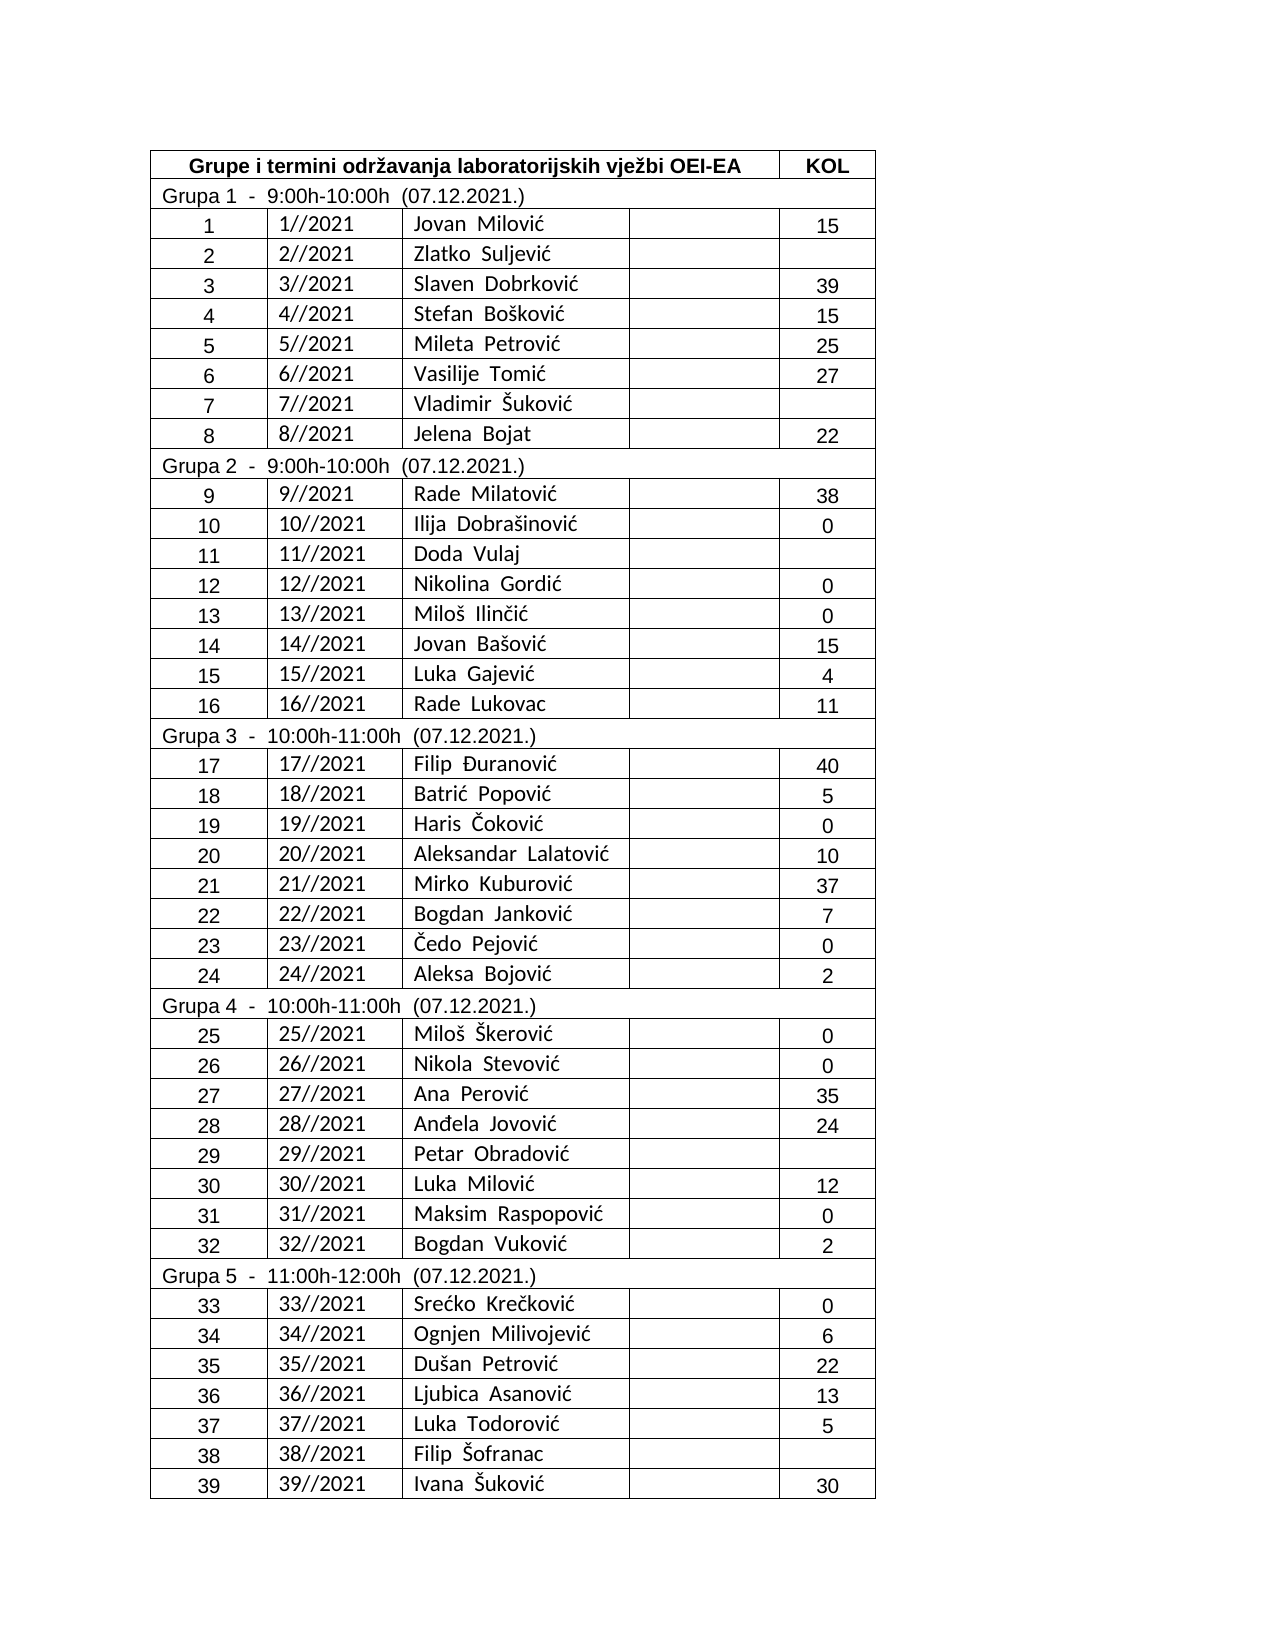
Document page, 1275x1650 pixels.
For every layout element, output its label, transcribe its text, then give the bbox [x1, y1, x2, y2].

table_cell 22 [780, 419, 875, 447]
table_cell 26//2021 [268, 1049, 402, 1077]
table_cell [630, 269, 779, 297]
table_cell Mileta Petrović [403, 329, 629, 357]
table_cell Nikolina Gordić [403, 569, 629, 597]
table_cell 35 [780, 1079, 875, 1107]
table_cell 33//2021 [268, 1289, 402, 1317]
table_cell 5 [780, 1409, 875, 1437]
table_cell [630, 1169, 779, 1197]
table_cell Miloš Ilinčić [403, 599, 629, 627]
table_cell 14//2021 [268, 629, 402, 657]
table_cell 5 [151, 329, 267, 357]
table_cell 12//2021 [268, 569, 402, 597]
table_cell 19 [151, 809, 267, 837]
table_cell Aleksa Bojović [403, 959, 629, 987]
table_cell Ana Perović [403, 1079, 629, 1107]
table_cell 14 [151, 629, 267, 657]
table_cell 2 [780, 1229, 875, 1257]
table_cell 25 [151, 1019, 267, 1047]
table_cell 21 [151, 869, 267, 897]
table_cell [780, 539, 875, 567]
table_cell Nikola Stevović [403, 1049, 629, 1077]
table_cell 23 [151, 929, 267, 957]
table_cell 7 [151, 389, 267, 417]
table_cell [630, 899, 779, 927]
table_cell 38 [780, 479, 875, 507]
table_cell [630, 1199, 779, 1227]
table_cell [630, 1409, 779, 1437]
table_cell [780, 389, 875, 417]
table_cell [630, 209, 779, 237]
table_cell 15 [780, 209, 875, 237]
table_cell 31//2021 [268, 1199, 402, 1227]
table_cell 32//2021 [268, 1229, 402, 1257]
table_cell 29 [151, 1139, 267, 1167]
table_cell 25 [780, 329, 875, 357]
table_cell 27 [151, 1079, 267, 1107]
table_cell 22 [151, 899, 267, 927]
table_cell 24//2021 [268, 959, 402, 987]
table_cell [630, 1049, 779, 1077]
table_cell [630, 299, 779, 327]
table_cell 33 [151, 1289, 267, 1317]
table_cell [630, 1319, 779, 1347]
table_cell [630, 509, 779, 537]
table_cell 0 [780, 569, 875, 597]
table_cell 37 [151, 1409, 267, 1437]
table_cell [630, 1019, 779, 1047]
table_cell [630, 689, 779, 717]
table_cell [780, 239, 875, 267]
table_cell 22 [780, 1349, 875, 1377]
table_cell 9//2021 [268, 479, 402, 507]
table_cell 3 [151, 269, 267, 297]
table_cell 34 [151, 1319, 267, 1347]
table_cell Batrić Popović [403, 779, 629, 807]
table_cell 34//2021 [268, 1319, 402, 1347]
table_cell 39 [151, 1469, 267, 1497]
table_cell [630, 959, 779, 987]
table_cell 0 [780, 809, 875, 837]
table_cell 5 [780, 779, 875, 807]
table_cell 22//2021 [268, 899, 402, 927]
table_cell Jelena Bojat [403, 419, 629, 447]
table_cell Miloš Škerović [403, 1019, 629, 1047]
table_cell 6//2021 [268, 359, 402, 387]
table_cell 21//2021 [268, 869, 402, 897]
table_cell Haris Čoković [403, 809, 629, 837]
table_cell 39 [780, 269, 875, 297]
table_cell 10 [780, 839, 875, 867]
table_cell [630, 839, 779, 867]
table_cell Luka Todorović [403, 1409, 629, 1437]
table_cell [630, 1289, 779, 1317]
table_cell 11//2021 [268, 539, 402, 567]
table_cell Ognjen Milivojević [403, 1319, 629, 1347]
table_cell Doda Vulaj [403, 539, 629, 567]
table_cell 13//2021 [268, 599, 402, 627]
table_header Grupe i termini održavanja laboratorijskih vježbi OEI-EA [151, 151, 779, 177]
table_cell 4 [780, 659, 875, 687]
table_cell 37 [780, 869, 875, 897]
table_cell [630, 479, 779, 507]
table_cell 27//2021 [268, 1079, 402, 1107]
table_cell Anđela Jovović [403, 1109, 629, 1137]
table_cell 1//2021 [268, 209, 402, 237]
table_cell 0 [780, 1289, 875, 1317]
table_cell 18//2021 [268, 779, 402, 807]
table_cell 30 [151, 1169, 267, 1197]
table_cell Ivana Šuković [403, 1469, 629, 1497]
table_cell [630, 389, 779, 417]
table_cell Zlatko Suljević [403, 239, 629, 267]
table_cell 2 [151, 239, 267, 267]
table_cell 0 [780, 1199, 875, 1227]
table_cell Aleksandar Lalatović [403, 839, 629, 867]
table_cell 0 [780, 509, 875, 537]
table_cell [630, 569, 779, 597]
table_cell 18 [151, 779, 267, 807]
table_cell 2 [780, 959, 875, 987]
table_cell Maksim Raspopović [403, 1199, 629, 1227]
table_cell 36 [151, 1379, 267, 1407]
table_cell Grupa 3 - 10:00h-11:00h (07.12.2021.) [151, 719, 875, 747]
table_cell 1 [151, 209, 267, 237]
table_cell 20//2021 [268, 839, 402, 867]
table_cell [630, 1109, 779, 1137]
table_cell 0 [780, 929, 875, 957]
table_cell Luka Milović [403, 1169, 629, 1197]
table_cell 29//2021 [268, 1139, 402, 1167]
table_cell 15 [780, 629, 875, 657]
table_cell Slaven Dobrković [403, 269, 629, 297]
table_cell 35//2021 [268, 1349, 402, 1377]
table_cell [630, 629, 779, 657]
table_cell Vasilije Tomić [403, 359, 629, 387]
table_cell 2//2021 [268, 239, 402, 267]
table_cell [630, 749, 779, 777]
table_cell 38//2021 [268, 1439, 402, 1467]
table_cell 15 [151, 659, 267, 687]
table_cell 17//2021 [268, 749, 402, 777]
table_cell [780, 1139, 875, 1167]
table_cell [630, 659, 779, 687]
table_cell Dušan Petrović [403, 1349, 629, 1377]
table_cell 0 [780, 1049, 875, 1077]
table_cell [630, 1079, 779, 1107]
table_cell Rade Lukovac [403, 689, 629, 717]
table_cell 17 [151, 749, 267, 777]
table_cell Bogdan Janković [403, 899, 629, 927]
table_cell Bogdan Vuković [403, 1229, 629, 1257]
table_cell Mirko Kuburović [403, 869, 629, 897]
table_header KOL [780, 151, 875, 177]
table_cell 8//2021 [268, 419, 402, 447]
table_cell 30 [780, 1469, 875, 1497]
table_cell 24 [151, 959, 267, 987]
table_cell [630, 239, 779, 267]
table_cell 10//2021 [268, 509, 402, 537]
table_cell 11 [780, 689, 875, 717]
table_cell 16//2021 [268, 689, 402, 717]
table_cell Ilija Dobrašinović [403, 509, 629, 537]
table_cell [630, 1379, 779, 1407]
table_cell 38 [151, 1439, 267, 1467]
table_cell 4//2021 [268, 299, 402, 327]
table_cell Jovan Milović [403, 209, 629, 237]
table_cell Stefan Bošković [403, 299, 629, 327]
table_cell [630, 809, 779, 837]
table_cell [630, 419, 779, 447]
table_cell 23//2021 [268, 929, 402, 957]
table_cell Petar Obradović [403, 1139, 629, 1167]
table_cell [630, 929, 779, 957]
table_cell 27 [780, 359, 875, 387]
table_cell [780, 1439, 875, 1467]
table_cell 0 [780, 1019, 875, 1047]
table_cell Luka Gajević [403, 659, 629, 687]
table_cell 19//2021 [268, 809, 402, 837]
table_cell [630, 359, 779, 387]
table_cell 11 [151, 539, 267, 567]
table_cell 5//2021 [268, 329, 402, 357]
table_cell [630, 1349, 779, 1377]
table_cell Rade Milatović [403, 479, 629, 507]
table_cell Čedo Pejović [403, 929, 629, 957]
table_cell 16 [151, 689, 267, 717]
table_cell 4 [151, 299, 267, 327]
table_cell [630, 1139, 779, 1167]
table_cell 20 [151, 839, 267, 867]
table_cell Grupa 5 - 11:00h-12:00h (07.12.2021.) [151, 1259, 875, 1287]
table_cell 6 [780, 1319, 875, 1347]
table_cell 12 [151, 569, 267, 597]
table_cell 28 [151, 1109, 267, 1137]
table_cell 9 [151, 479, 267, 507]
table_cell Grupa 1 - 9:00h-10:00h (07.12.2021.) [151, 179, 875, 207]
table_cell 3//2021 [268, 269, 402, 297]
table_cell Srećko Krečković [403, 1289, 629, 1317]
table_cell [630, 329, 779, 357]
table_cell 39//2021 [268, 1469, 402, 1497]
table_cell [630, 1229, 779, 1257]
table_cell [630, 1439, 779, 1467]
table_cell 13 [780, 1379, 875, 1407]
table_cell 36//2021 [268, 1379, 402, 1407]
table_cell Grupa 2 - 9:00h-10:00h (07.12.2021.) [151, 449, 875, 477]
table_cell Ljubica Asanović [403, 1379, 629, 1407]
table_cell 30//2021 [268, 1169, 402, 1197]
table_cell 37//2021 [268, 1409, 402, 1437]
table_cell 31 [151, 1199, 267, 1227]
table_cell 28//2021 [268, 1109, 402, 1137]
table_cell [630, 599, 779, 627]
table_cell 35 [151, 1349, 267, 1377]
table_cell [630, 539, 779, 567]
table_cell [630, 869, 779, 897]
table_cell 24 [780, 1109, 875, 1137]
table_cell 15 [780, 299, 875, 327]
table_cell 7 [780, 899, 875, 927]
table_cell 0 [780, 599, 875, 627]
table_cell 10 [151, 509, 267, 537]
table_cell Vladimir Šuković [403, 389, 629, 417]
table_cell 6 [151, 359, 267, 387]
table_cell 15//2021 [268, 659, 402, 687]
table_cell 26 [151, 1049, 267, 1077]
table_cell Grupa 4 - 10:00h-11:00h (07.12.2021.) [151, 989, 875, 1017]
table_cell 13 [151, 599, 267, 627]
table_cell 8 [151, 419, 267, 447]
table_cell [630, 779, 779, 807]
table_cell Filip Đuranović [403, 749, 629, 777]
table_cell 7//2021 [268, 389, 402, 417]
table_cell 40 [780, 749, 875, 777]
table_cell [630, 1469, 779, 1497]
table_cell 12 [780, 1169, 875, 1197]
table_cell Filip Šofranac [403, 1439, 629, 1467]
table_cell 32 [151, 1229, 267, 1257]
table_cell 25//2021 [268, 1019, 402, 1047]
table_cell Jovan Bašović [403, 629, 629, 657]
